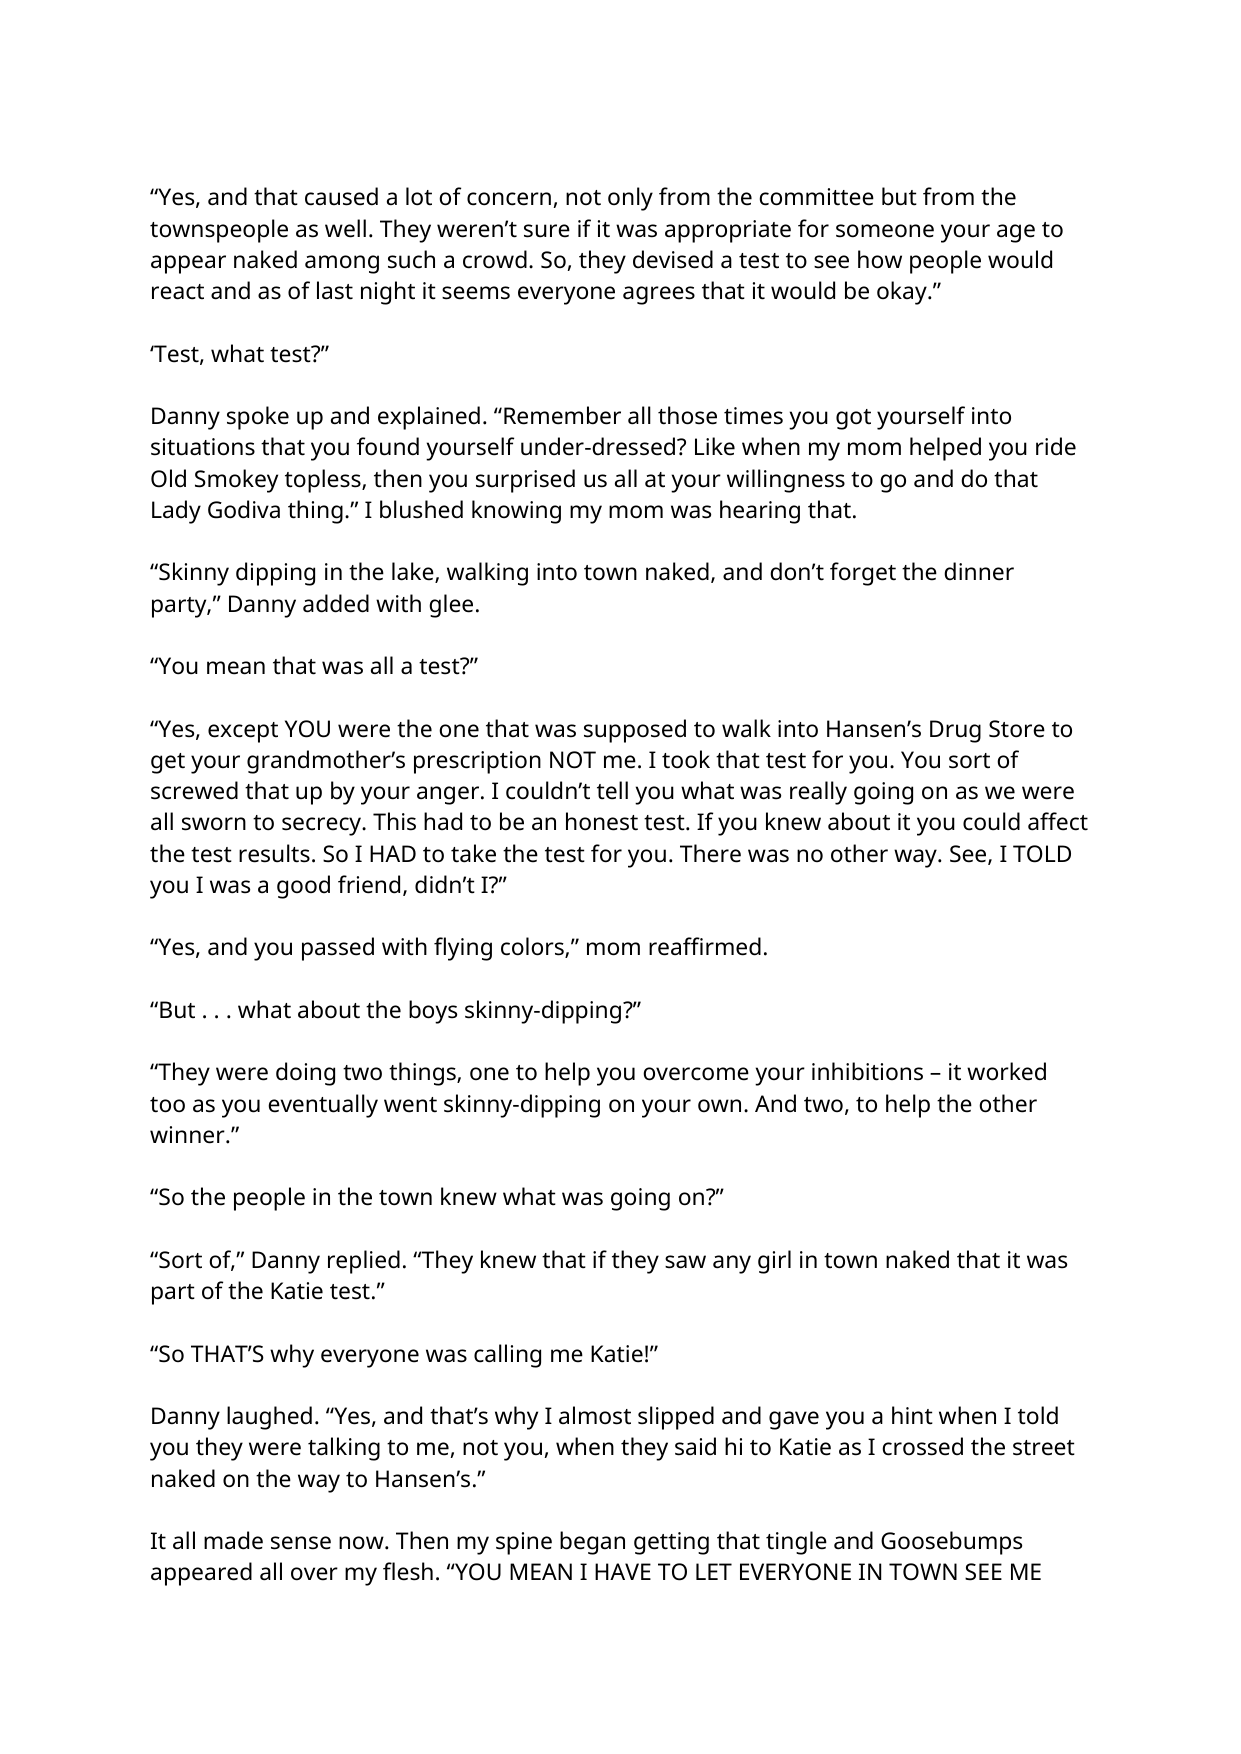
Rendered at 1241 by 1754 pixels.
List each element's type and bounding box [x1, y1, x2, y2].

text [150, 150, 1090, 1587]
